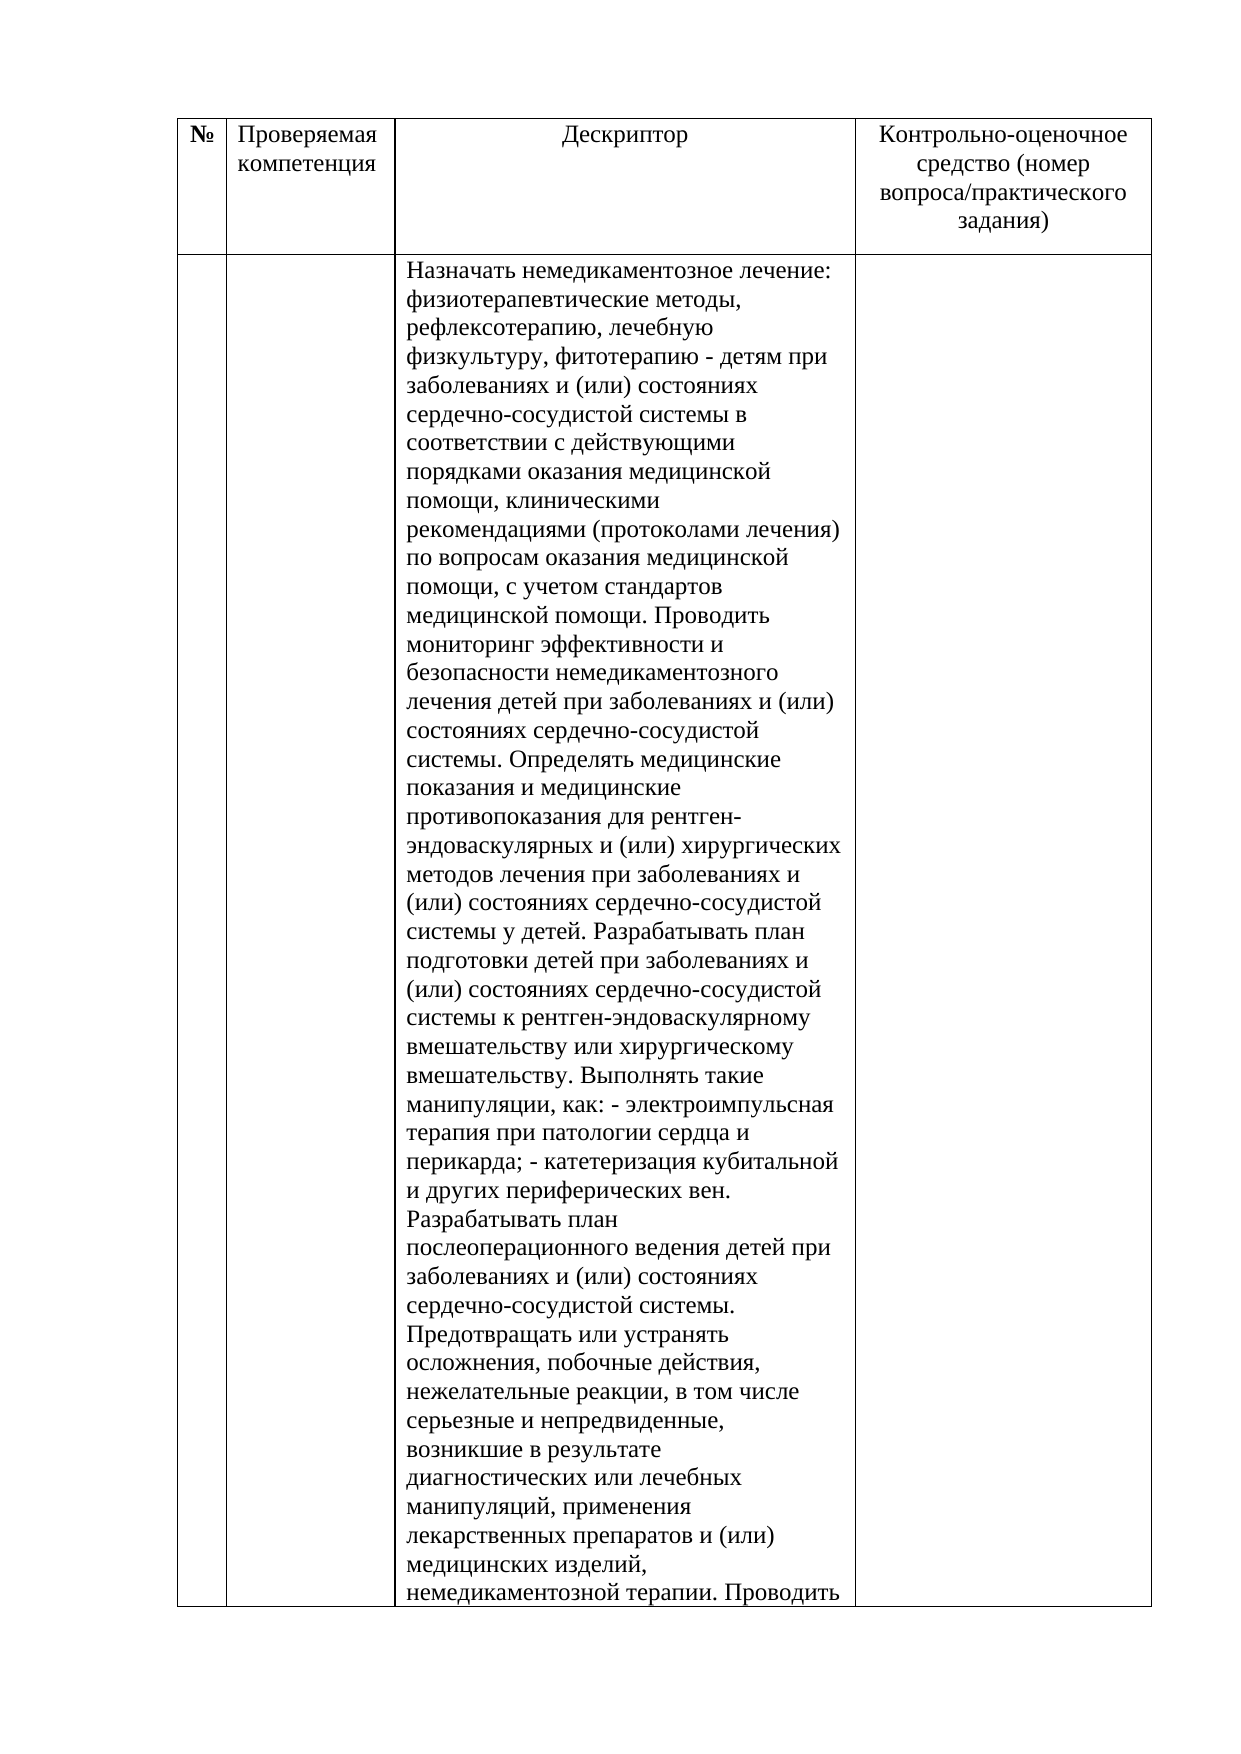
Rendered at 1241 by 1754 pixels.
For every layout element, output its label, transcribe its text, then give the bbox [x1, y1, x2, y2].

table_header Контрольно-оценочное средство (номер вопроса/практического задания) [856, 119, 1151, 254]
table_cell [856, 255, 1151, 1606]
table_header Дескриптор [396, 119, 855, 254]
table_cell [396, 255, 855, 1606]
table_header Проверяемая компетенция [227, 119, 394, 254]
table_header № [178, 119, 226, 254]
